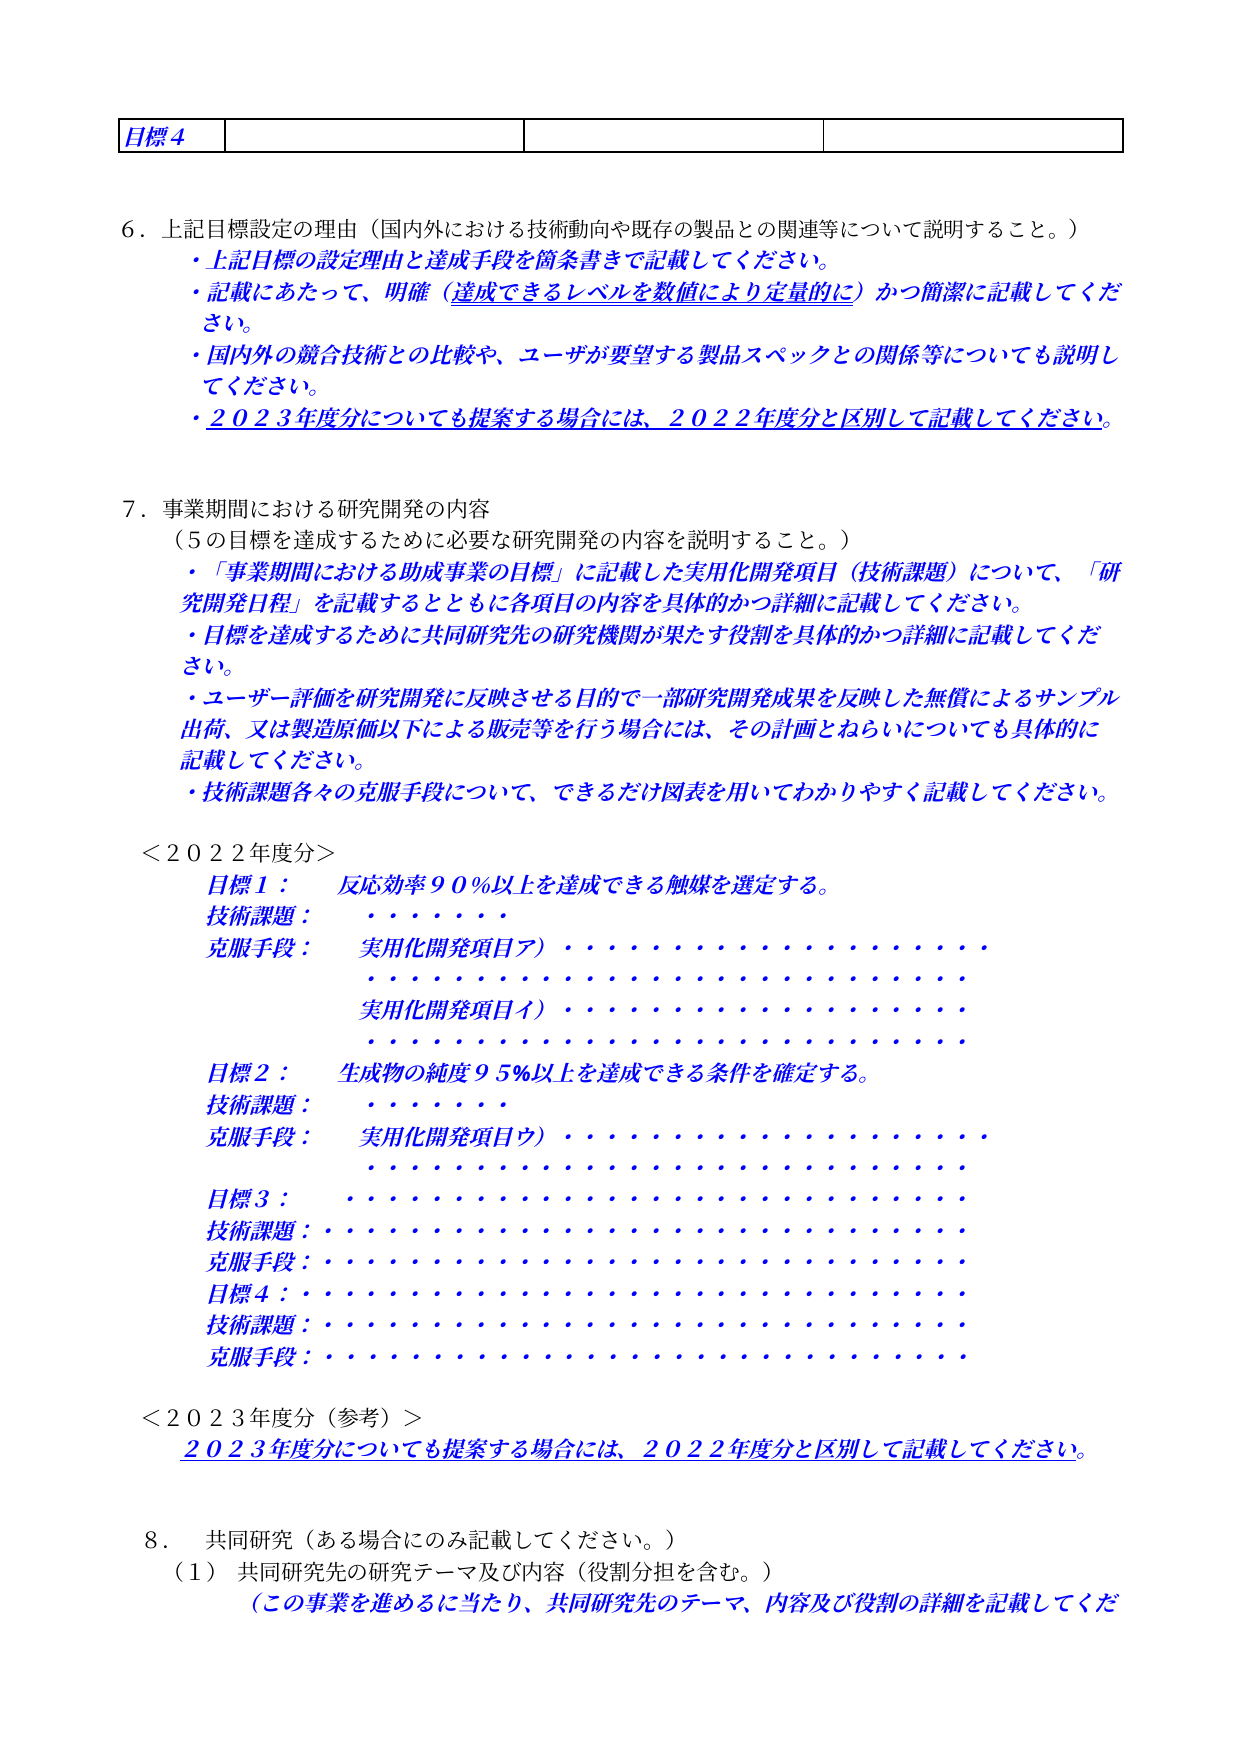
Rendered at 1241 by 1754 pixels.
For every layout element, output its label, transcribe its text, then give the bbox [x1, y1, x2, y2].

text ・・・・・・・・・・・・・・・・・・・・・・・・・・・・ [118, 1025, 1122, 1057]
text 技術課題：・・・・・・・・・・・・・・・・・・・・・・・・・・・・・・ [118, 1214, 1128, 1246]
text ・国内外の競合技術との比較や、ユーザが要望する製品スペックとの関係等についても説明してください。 [184, 338, 1122, 401]
text ＜２０２３年度分（参考）＞ [118, 1401, 1122, 1433]
text ・・・・・・・・・・・・・・・・・・・・・・・・・・・・ [118, 1151, 1122, 1183]
text 目標２： 生成物の純度９５%以上を達成できる条件を確定する。 [118, 1057, 1128, 1088]
text 目標１： 反応効率９０％以上を達成できる触媒を選定する。 [118, 868, 1128, 899]
table_cell [525, 120, 823, 151]
text 克服手段：・・・・・・・・・・・・・・・・・・・・・・・・・・・・・・ [118, 1246, 1128, 1277]
text 技術課題：・・・・・・・・・・・・・・・・・・・・・・・・・・・・・・ [118, 1308, 1128, 1340]
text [237, 1587, 1122, 1618]
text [179, 1433, 1122, 1464]
text ・上記目標の設定理由と達成手段を箇条書きで記載してください。 [184, 244, 1122, 275]
text 克服手段：・・・・・・・・・・・・・・・・・・・・・・・・・・・・・・ [207, 1340, 1122, 1371]
text 目標３： ・・・・・・・・・・・・・・・・・・・・・・・・・・・・・ [118, 1183, 1128, 1214]
table_cell [824, 120, 1122, 151]
text ・・・・・・・・・・・・・・・・・・・・・・・・・・・・ [118, 962, 1122, 994]
text 克服手段： 実用化開発項目ウ）・・・・・・・・・・・・・・・・・・・・ [118, 1120, 1128, 1151]
table_cell 目標４ [120, 120, 224, 151]
text ・ユーザー評価を研究開発に反映させる目的で一部研究開発成果を反映した無償によるサンプル出荷、又は製造原価以下による販売等を行う場合には、その計画とねらいについても具体的に記載してください。 [179, 681, 1122, 775]
list 共同研究先の研究テーマ及び内容（役割分担を含む。） [162, 1555, 1122, 1587]
text ＜２０２２年度分＞ [118, 836, 1122, 868]
text ６．上記目標設定の理由（国内外における技術動向や既存の製品との関連等について説明すること。） [118, 212, 1122, 244]
text 技術課題： ・・・・・・・ [118, 1088, 1128, 1120]
text ・目標を達成するために共同研究先の研究機関が果たす役割を具体的かつ詳細に記載してください。 [179, 618, 1122, 681]
text ・「事業期間における助成事業の目標」に記載した実用化開発項目（技術課題）について、「研究開発日程」を記載するとともに各項目の内容を具体的かつ詳細に記載してください。 [179, 555, 1122, 618]
text ・２０２３年度分についても提案する場合には、２０２２年度分と区別して記載してください。 [162, 401, 1122, 432]
text ８． 共同研究（ある場合にのみ記載してください。） [118, 1524, 1122, 1555]
text 技術課題： ・・・・・・・ [118, 899, 1128, 931]
text ７．事業期間における研究開発の内容 [118, 492, 1122, 523]
text 実用化開発項目イ）・・・・・・・・・・・・・・・・・・・ [118, 994, 1122, 1025]
table_cell [226, 120, 523, 151]
text 克服手段： 実用化開発項目ア）・・・・・・・・・・・・・・・・・・・・ [118, 931, 1128, 962]
text ・記載にあたって、明確（達成できるレベルを数値により定量的に）かつ簡潔に記載してください。 [184, 275, 1122, 338]
text 目標４：・・・・・・・・・・・・・・・・・・・・・・・・・・・・・・・ [118, 1277, 1128, 1308]
text （５の目標を達成するために必要な研究開発の内容を説明すること。） [118, 523, 1122, 555]
text ・技術課題各々の克服手段について、できるだけ図表を用いてわかりやすく記載してください。 [179, 775, 1122, 807]
